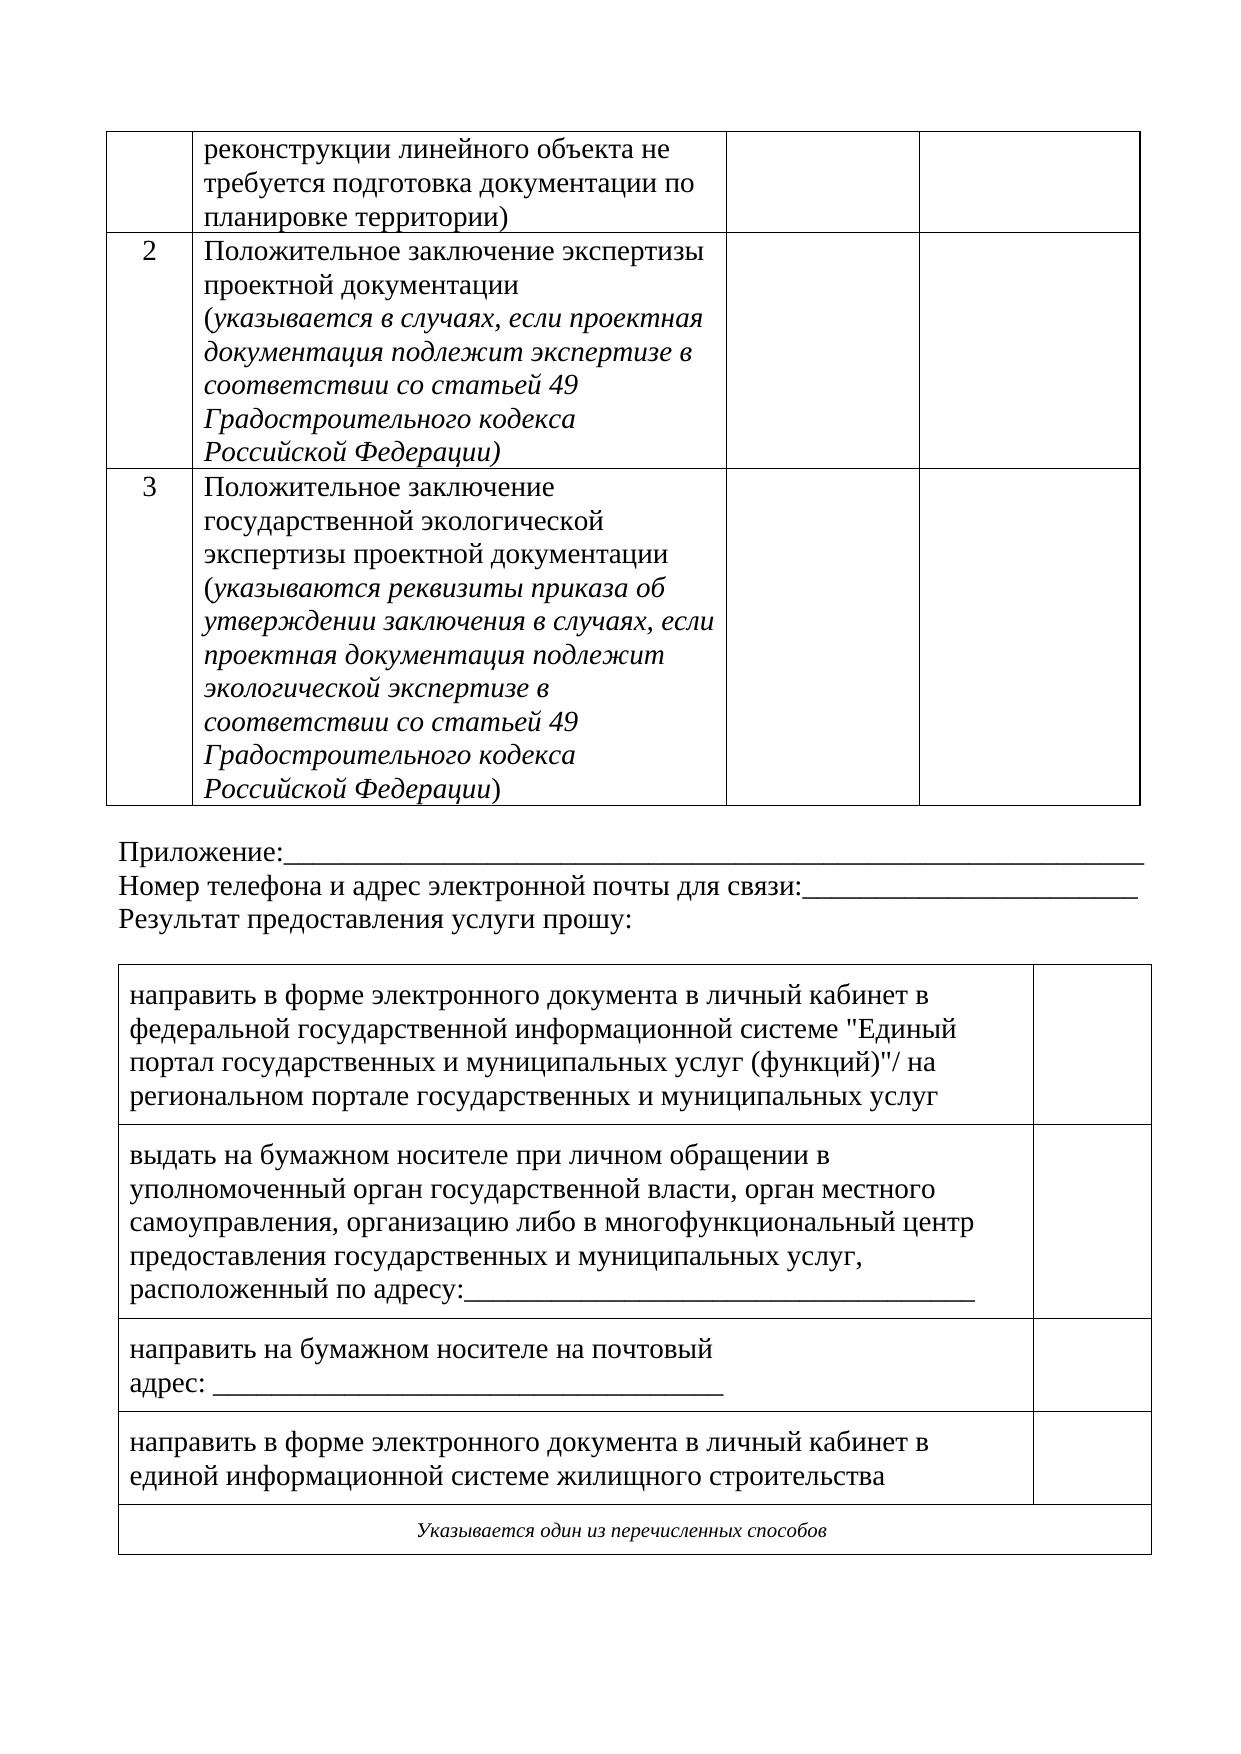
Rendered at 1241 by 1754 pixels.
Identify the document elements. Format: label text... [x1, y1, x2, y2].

table_cell 2 [107, 233, 192, 468]
text Номер телефона и адрес электронной почты для связи:_______________________ [118, 868, 1152, 901]
table_cell Положительное заключение экспертизы проектной документации (указывается в случаях, если проектная документация подлежит экспертизе в соответствии со статьей 49 Градостроительного кодекса Российской Федерации) [193, 233, 726, 468]
table_cell [727, 469, 919, 804]
table_header направить в форме электронного документа в личный кабинет в федеральной государственной информационной системе "Единый портал государственных и муниципальных услуг (функций)"/ на региональном портале государственных и муниципальных услуг [119, 965, 1033, 1124]
table_cell [920, 233, 1139, 468]
table_cell [920, 132, 1139, 232]
table_cell 1 [107, 132, 192, 232]
table_cell выдать на бумажном носителе при личном обращении в уполномоченный орган государственной власти, орган местного самоуправления, организацию либо в многофункциональный центр предоставления государственных и муниципальных услуг, расположенный по адресу:___________________________________ [119, 1125, 1033, 1318]
table_cell направить в форме электронного документа в личный кабинет в единой информационной системе жилищного строительства [119, 1412, 1033, 1504]
table_header [1034, 965, 1151, 1124]
table_cell [1034, 1412, 1151, 1504]
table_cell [193, 132, 726, 232]
table_cell направить на бумажном носителе на почтовый адрес: ___________________________________ [119, 1319, 1033, 1411]
table_cell Указывается один из перечисленных способов [119, 1505, 1151, 1554]
table_cell [1034, 1125, 1151, 1318]
text Приложение:___________________________________________________________ [118, 834, 1152, 868]
table_cell [727, 233, 919, 468]
table_cell [1034, 1319, 1151, 1411]
text Результат предоставления услуги прошу: [118, 901, 1152, 935]
table_cell 3 [107, 469, 192, 804]
table_cell [727, 132, 919, 232]
table_cell [920, 469, 1139, 804]
table_cell Положительное заключение государственной экологической экспертизы проектной документации (указываются реквизиты приказа об утверждении заключения в случаях, если проектная документация подлежит экологической экспертизе в соответствии со статьей 49 Градостроительного кодекса Российской Федерации) [193, 469, 726, 804]
